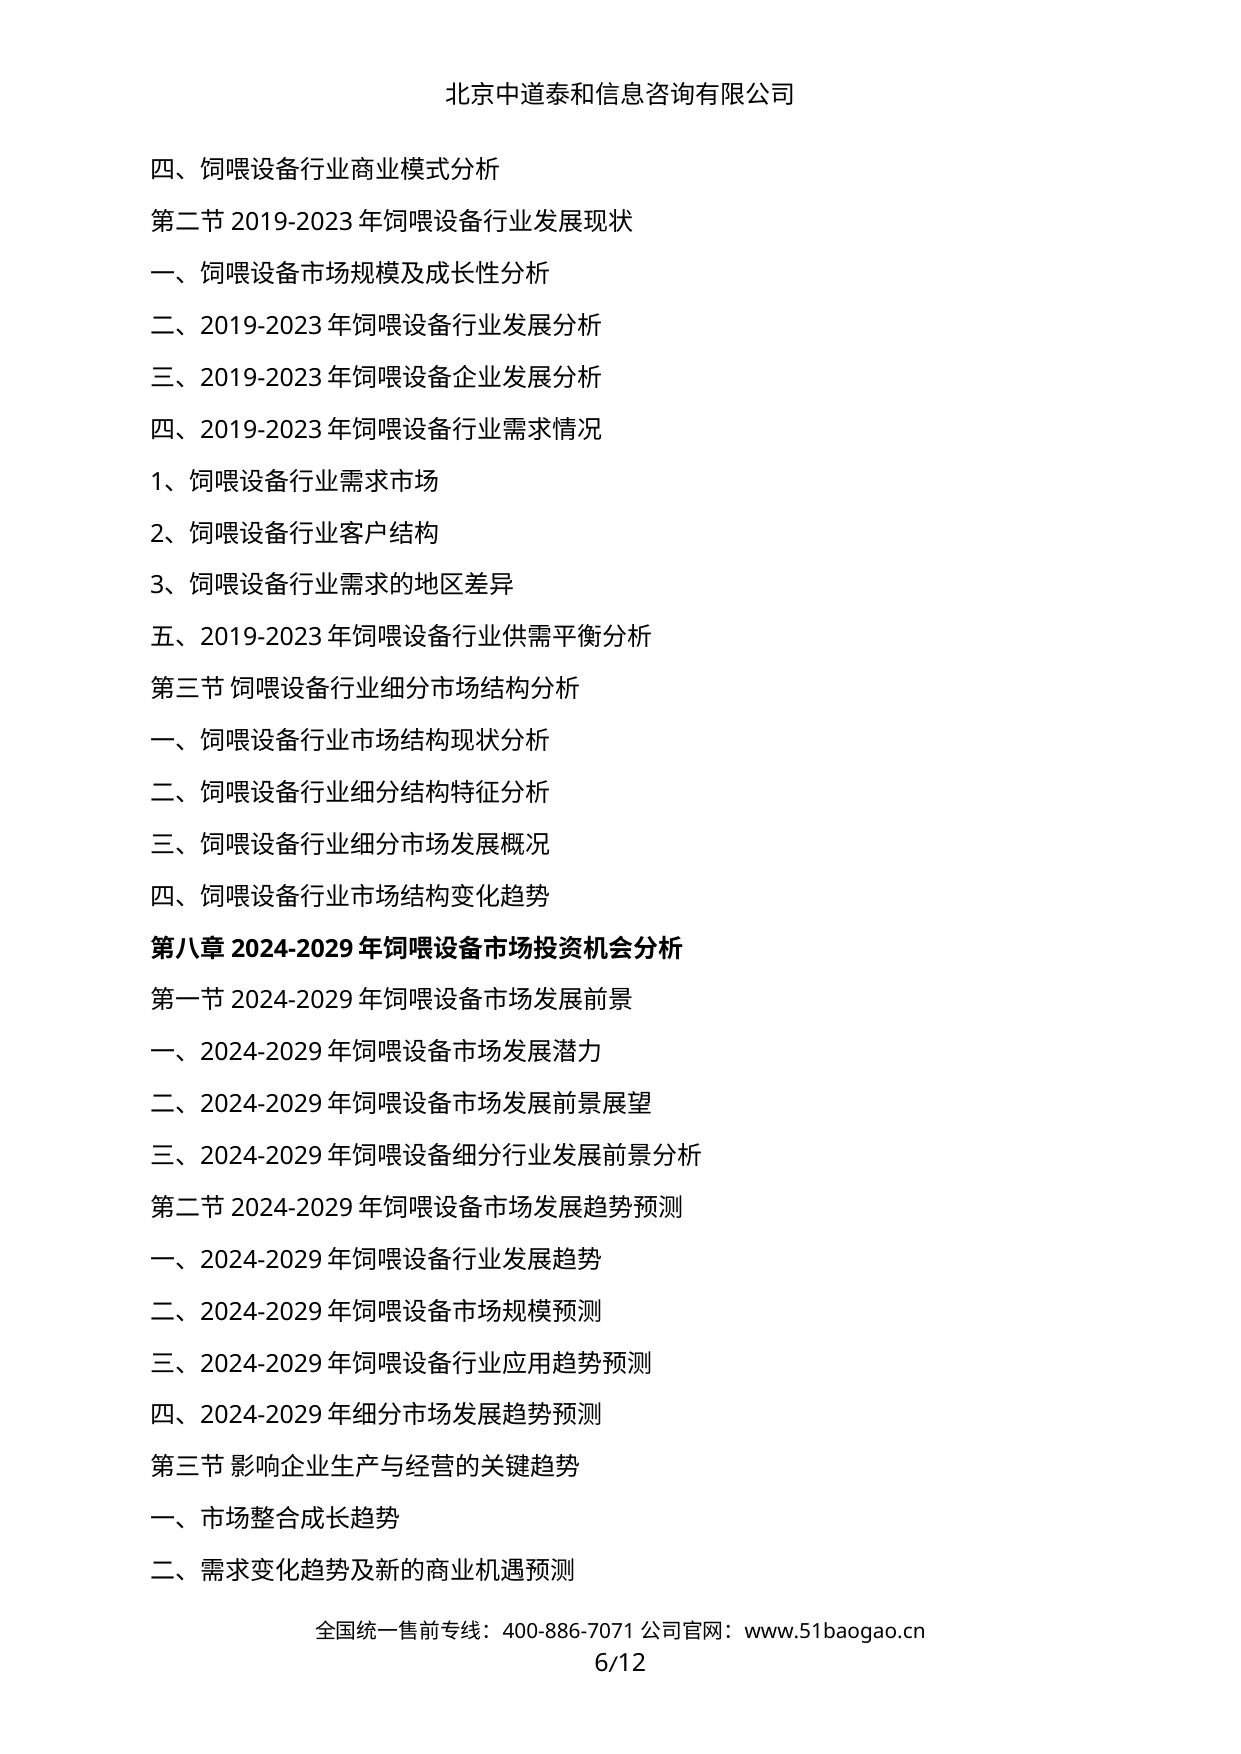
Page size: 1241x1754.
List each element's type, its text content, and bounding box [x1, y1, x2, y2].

text 一、2024-2029年饲喂设备行业发展趋势 [150, 1239, 1090, 1276]
text 第三节 影响企业生产与经营的关键趋势 [150, 1447, 1090, 1483]
text 三、2024-2029年饲喂设备行业应用趋势预测 [150, 1343, 1090, 1379]
text 四、饲喂设备行业市场结构变化趋势 [150, 876, 1090, 912]
text 2、饲喂设备行业客户结构 [150, 513, 1090, 549]
text 二、2024-2029年饲喂设备市场规模预测 [150, 1291, 1090, 1327]
text 第一节 2024-2029年饲喂设备市场发展前景 [150, 980, 1090, 1016]
text 二、2019-2023年饲喂设备行业发展分析 [150, 306, 1090, 342]
text 第二节 2019-2023年饲喂设备行业发展现状 [150, 202, 1090, 238]
text 第三节 饲喂设备行业细分市场结构分析 [150, 669, 1090, 705]
text 第二节 2024-2029年饲喂设备市场发展趋势预测 [150, 1187, 1090, 1224]
text 二、需求变化趋势及新的商业机遇预测 [150, 1551, 1090, 1587]
text 一、饲喂设备行业市场结构现状分析 [150, 721, 1090, 757]
text 三、2024-2029年饲喂设备细分行业发展前景分析 [150, 1136, 1090, 1172]
text 四、2024-2029年细分市场发展趋势预测 [150, 1395, 1090, 1431]
text 1、饲喂设备行业需求市场 [150, 461, 1090, 497]
text 三、2019-2023年饲喂设备企业发展分析 [150, 357, 1090, 394]
text 第八章 2024-2029年饲喂设备市场投资机会分析 [150, 928, 1090, 964]
text 二、饲喂设备行业细分结构特征分析 [150, 772, 1090, 809]
text 一、饲喂设备市场规模及成长性分析 [150, 254, 1090, 290]
text 四、饲喂设备行业商业模式分析 [150, 150, 1090, 186]
text 一、2024-2029年饲喂设备市场发展潜力 [150, 1032, 1090, 1068]
text 五、2019-2023年饲喂设备行业供需平衡分析 [150, 617, 1090, 653]
text 3、饲喂设备行业需求的地区差异 [150, 565, 1090, 601]
text 四、2019-2023年饲喂设备行业需求情况 [150, 409, 1090, 446]
text 一、市场整合成长趋势 [150, 1499, 1090, 1535]
text 三、饲喂设备行业细分市场发展概况 [150, 824, 1090, 861]
text 二、2024-2029年饲喂设备市场发展前景展望 [150, 1084, 1090, 1120]
